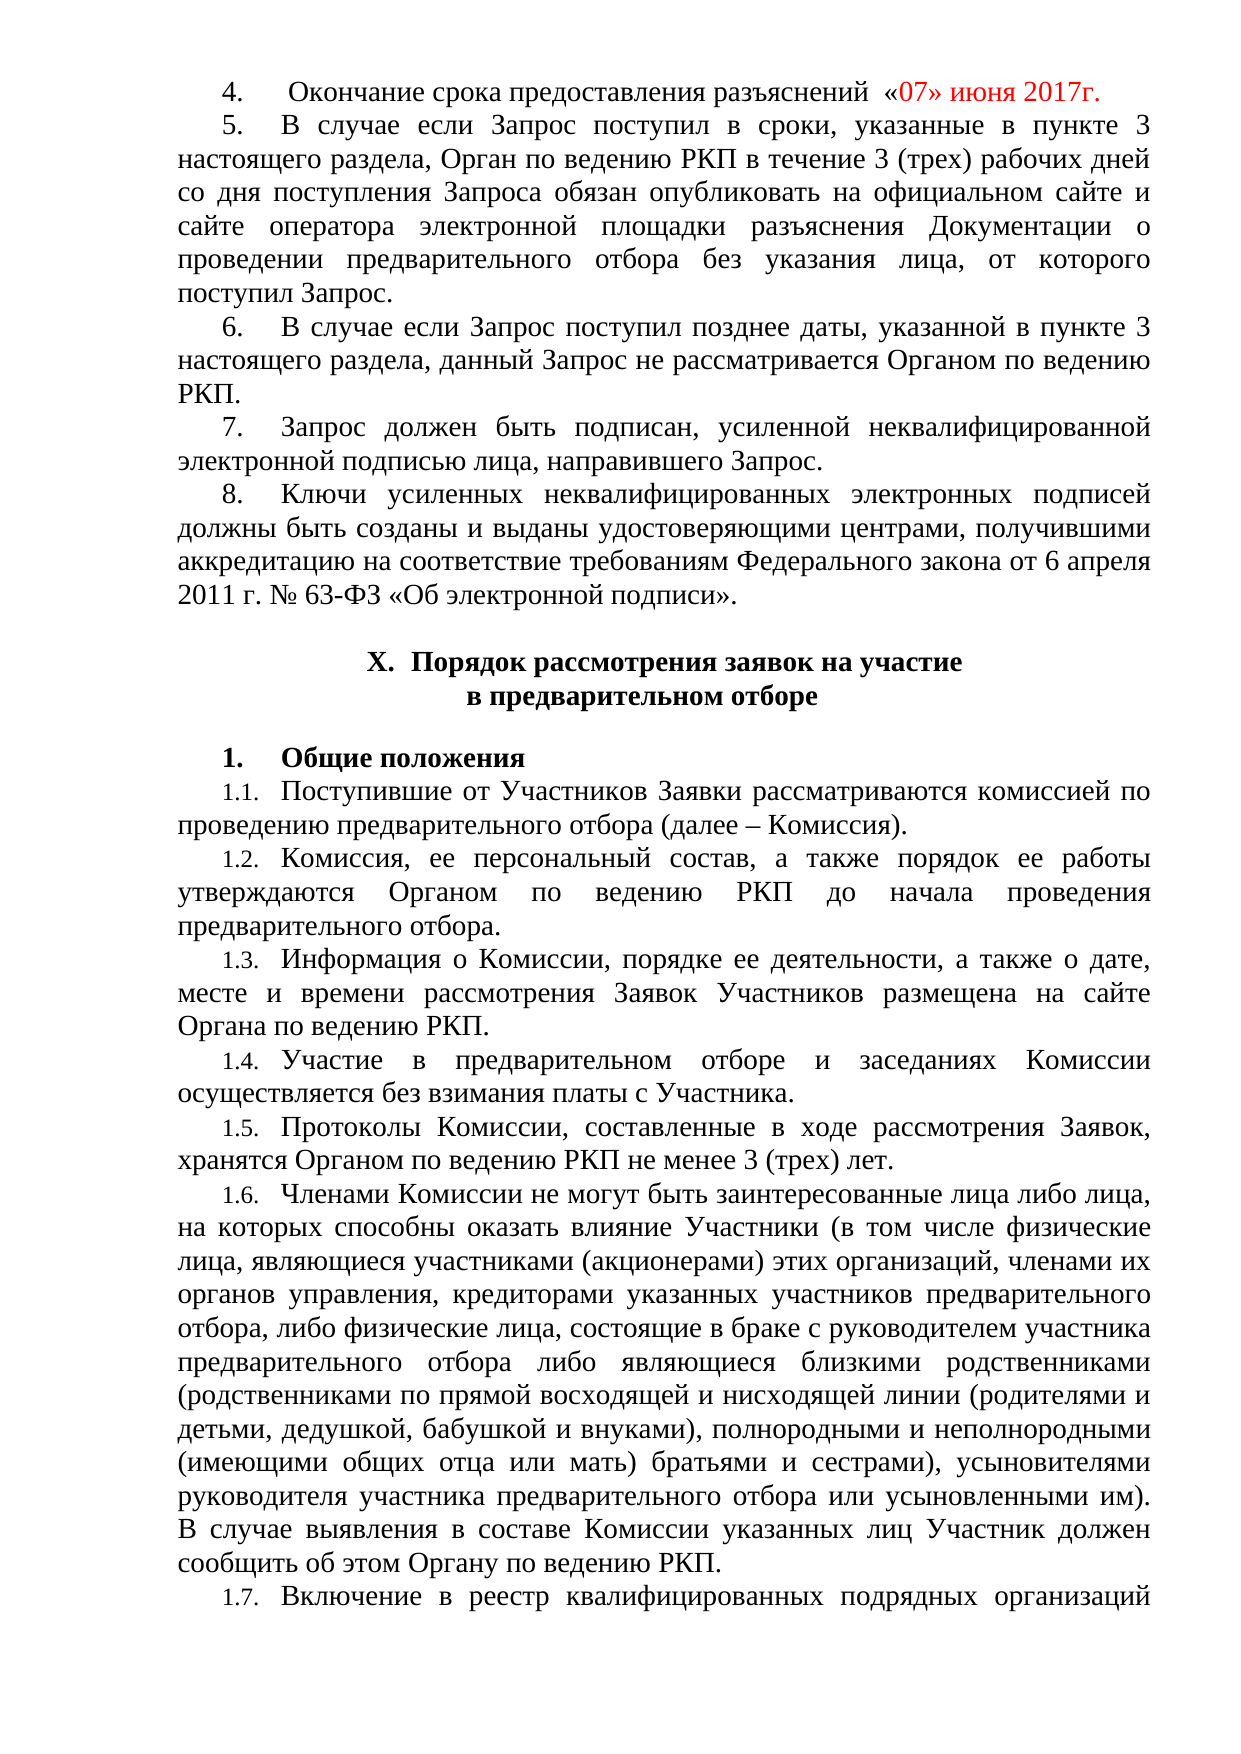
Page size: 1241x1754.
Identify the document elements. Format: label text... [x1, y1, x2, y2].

list Окончание срока предоставления разъяснений «07» июня 2017г. [177, 74, 1152, 107]
list Комиссия, ее персональный состав, а также порядок ее работы утверждаются Органом по ведению РКП до начала проведения предварительного отбора. [177, 841, 1152, 941]
list Информация о Комиссии, порядке ее деятельности, а также о дате, месте и времени рассмотрения Заявок Участников размещена на сайте Органа по ведению РКП. [177, 941, 1152, 1042]
list Общие положения [177, 740, 1152, 773]
list Участие в предварительном отборе и заседаниях Комиссии осуществляется без взимания платы с Участника. [177, 1042, 1152, 1109]
list Запрос должен быть подписан, усиленной неквалифицированной электронной подписью лица, направившего Запрос. [177, 409, 1152, 476]
list Протоколы Комиссии, составленные в ходе рассмотрения Заявок, хранятся Органом по ведению РКП не менее 3 (трех) лет. [177, 1109, 1152, 1176]
list Ключи усиленных неквалифицированных электронных подписей должны быть созданы и выданы удостоверяющими центрами, получившими аккредитацию на соответствие требованиям Федерального закона от 6 апреля 2011 г. № 63-ФЗ «Об электронной подписи». [177, 476, 1152, 611]
list Поступившие от Участников Заявки рассматриваются комиссией по проведению предварительного отбора (далее – Комиссия). [177, 773, 1152, 841]
list В случае если Запрос поступил в сроки, указанные в пункте 3 настоящего раздела, Орган по ведению РКП в течение 3 (трех) рабочих дней со дня поступления Запроса обязан опубликовать на официальном сайте и сайте оператора электронной площадки разъяснения Документации о проведении предварительного отбора без указания лица, от которого поступил Запрос. [177, 107, 1152, 309]
list Порядок рассмотрения заявок на участие в предварительном отборе [133, 644, 1152, 711]
list Членами Комиссии не могут быть заинтересованные лица либо лица, на которых способны оказать влияние Участники (в том числе физические лица, являющиеся участниками (акционерами) этих организаций, членами их органов управления, кредиторами указанных участников предварительного отбора, либо физические лица, состоящие в браке с руководителем участника предварительного отбора либо являющиеся близкими родственниками (родственниками по прямой восходящей и нисходящей линии (родителями и детьми, дедушкой, бабушкой и внуками), полнородными и неполнородными (имеющими общих отца или мать) братьями и сестрами), усыновителями руководителя участника предварительного отбора или усыновленными им). В случае выявления в составе Комиссии указанных лиц Участник должен сообщить об этом Органу по ведению РКП. [177, 1176, 1152, 1578]
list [177, 1578, 1152, 1612]
list В случае если Запрос поступил позднее даты, указанной в пункте 3 настоящего раздела, данный Запрос не рассматривается Органом по ведению РКП. [177, 309, 1152, 409]
